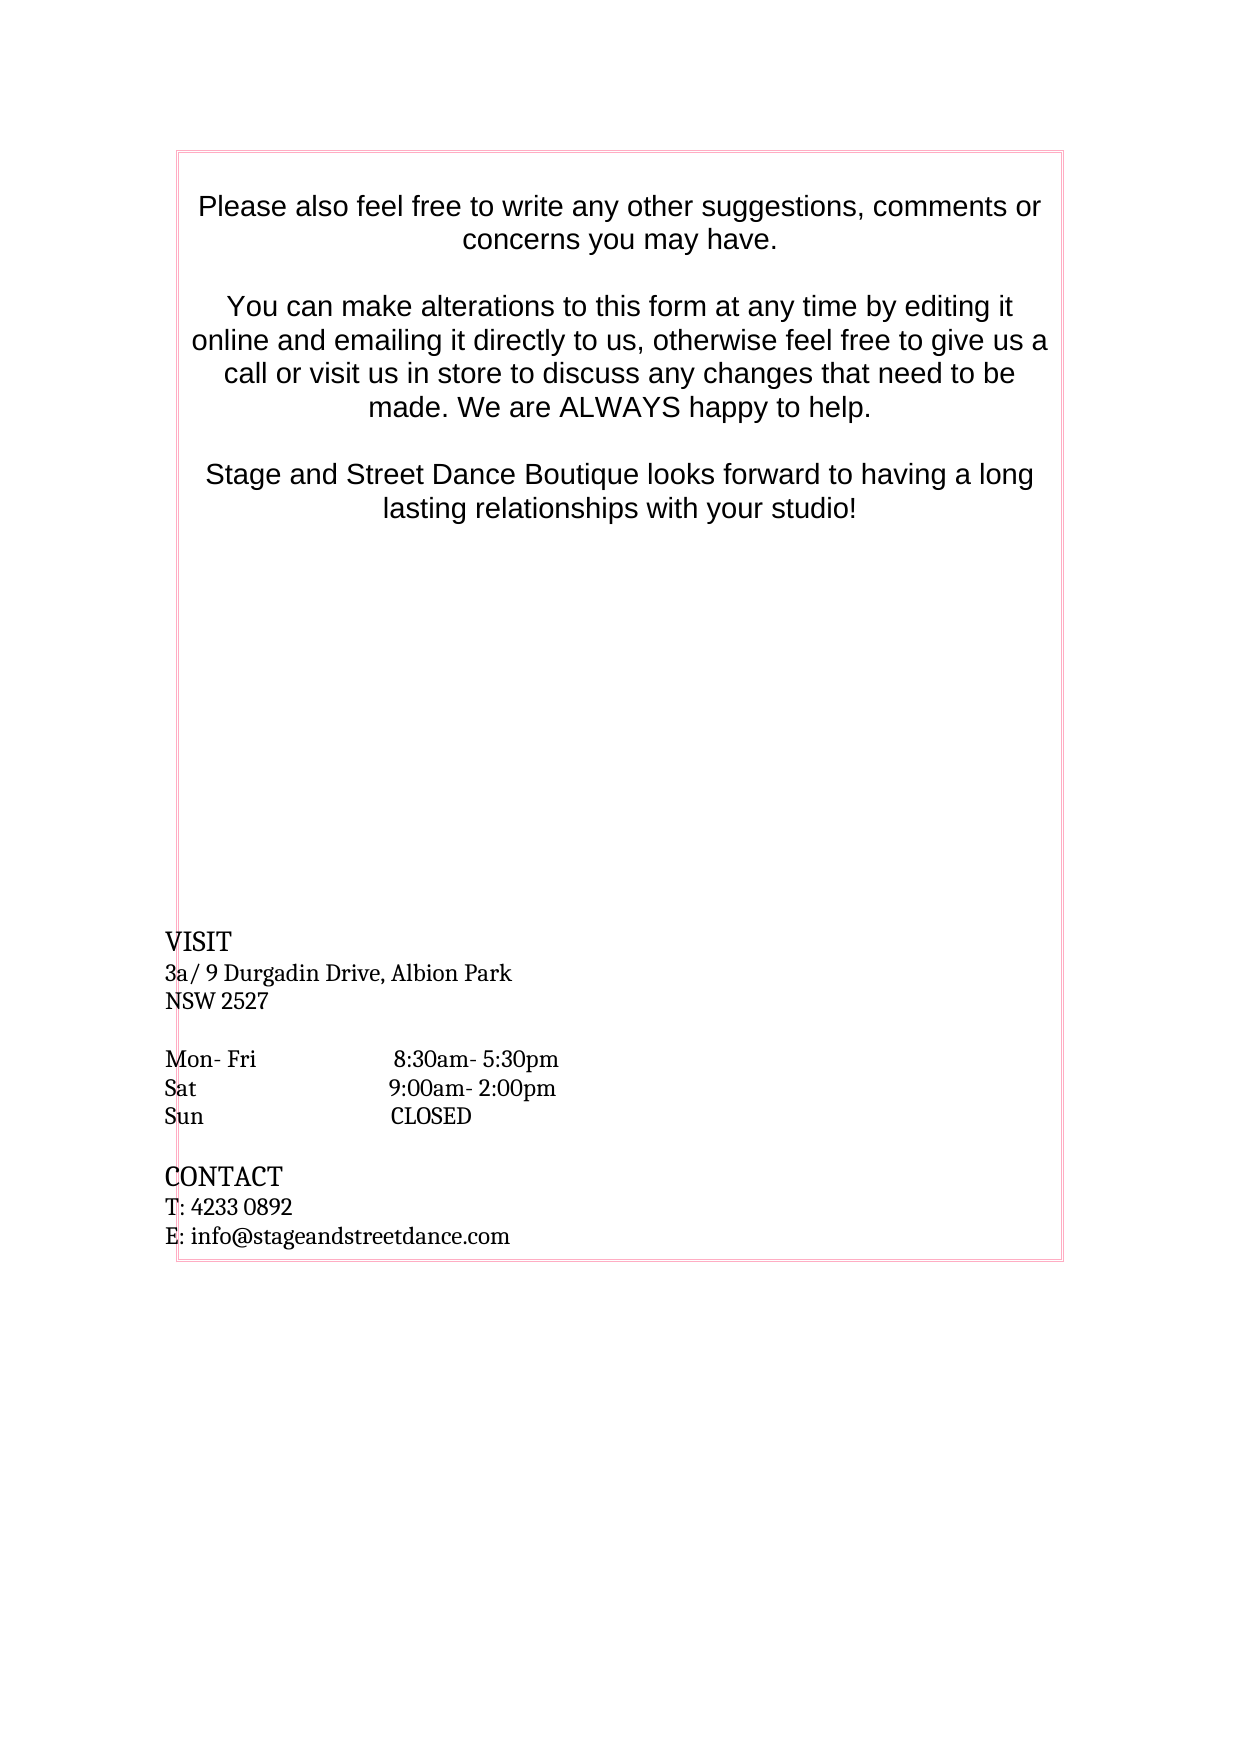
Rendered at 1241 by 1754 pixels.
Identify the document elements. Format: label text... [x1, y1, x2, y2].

text Stage and Street Dance Boutique looks forward to having a long lasting relationships with your studio! [187, 457, 1053, 524]
text You can make alterations to this form at any time by editing it online and emailing it directly to us, otherwise feel free to give us a call or visit us in store to discuss any changes that need to be made. We are ALWAYS happy to help. [187, 289, 1053, 423]
text Please also feel free to write any other suggestions, comments or concerns you may have. [187, 189, 1053, 256]
